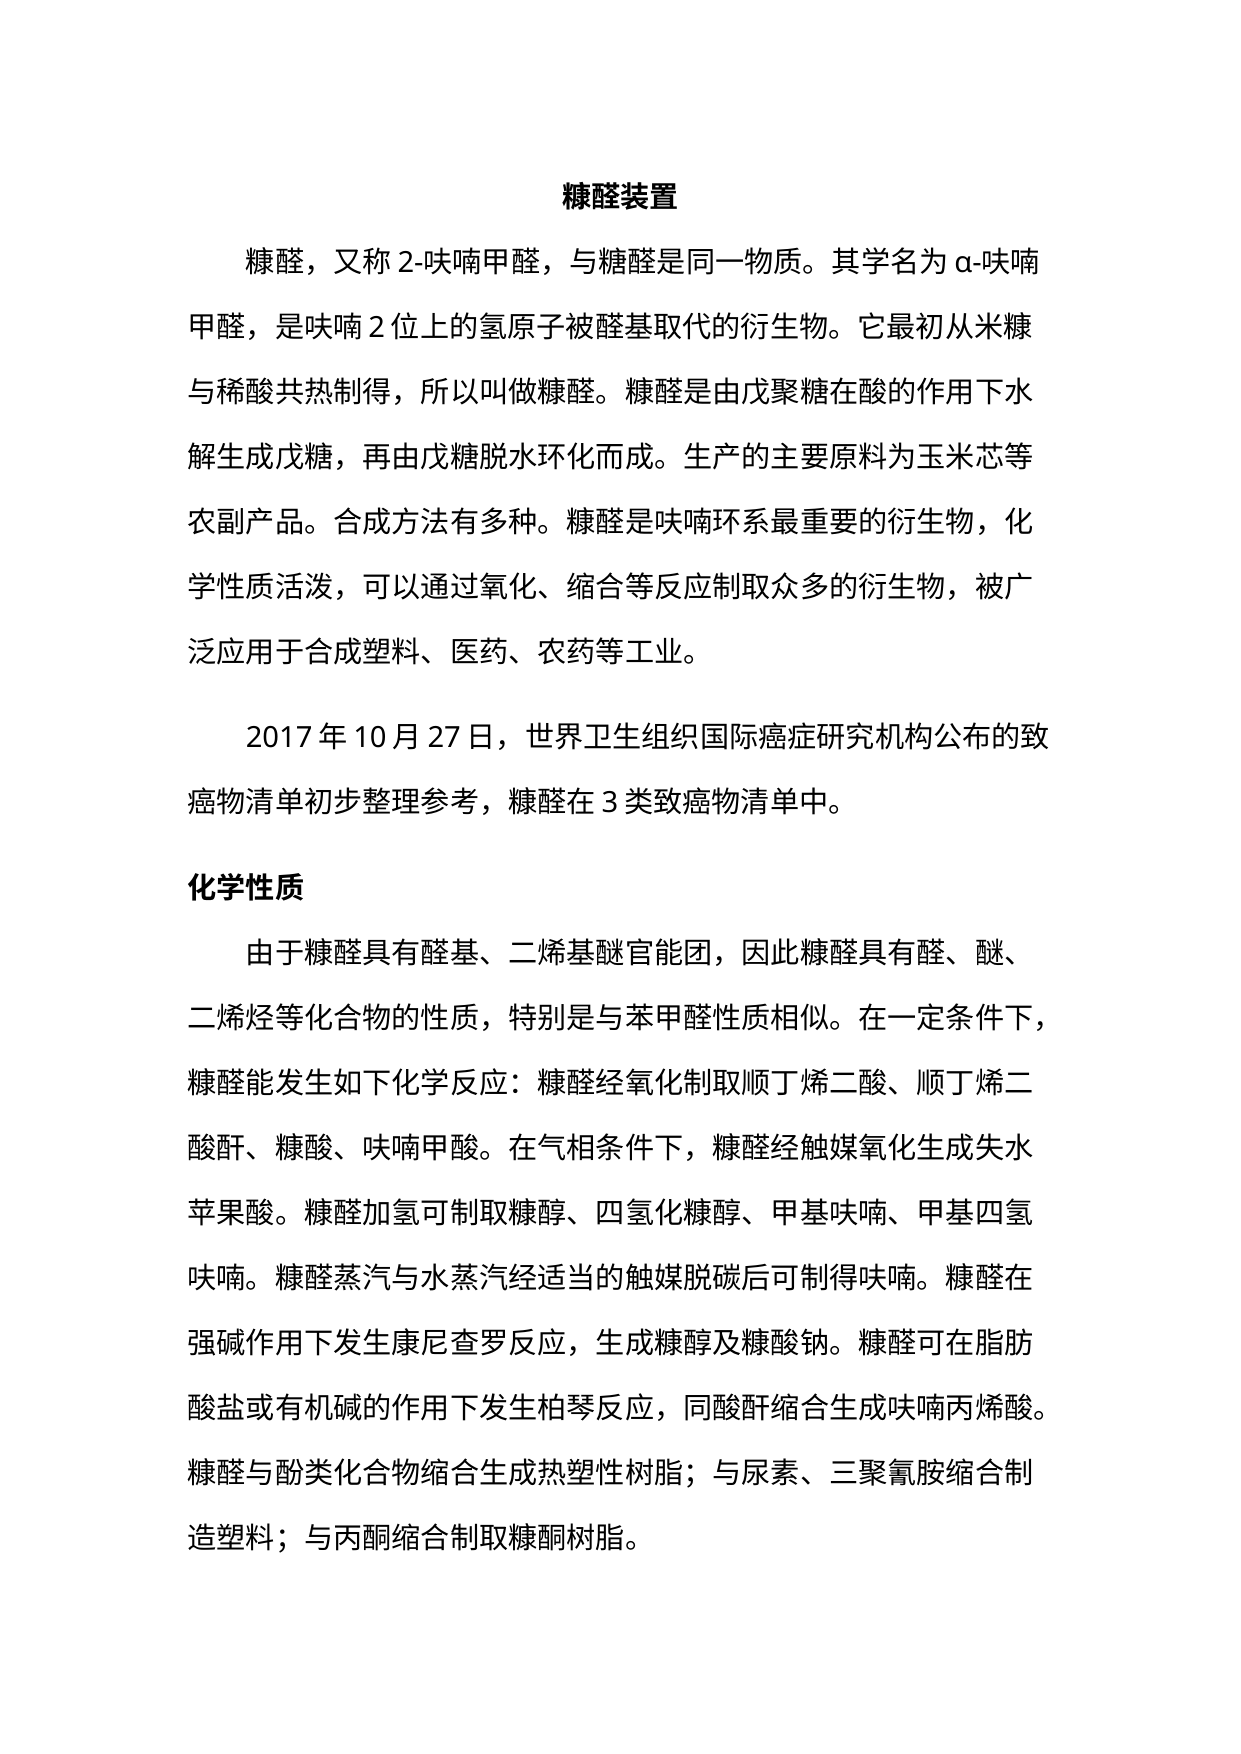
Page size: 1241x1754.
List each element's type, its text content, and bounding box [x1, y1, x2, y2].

text 2017年10月27日，世界卫生组织国际癌症研究机构公布的致癌物清单初步整理参考，糠醛在3类致癌物清单中。 [187, 703, 1053, 833]
text 糠醛，又称2-呋喃甲醛，与糖醛是同一物质。其学名为α-呋喃甲醛，是呋喃2位上的氢原子被醛基取代的衍生物。它最初从米糠与稀酸共热制得，所以叫做糠醛。糠醛是由戊聚糖在酸的作用下水解生成戊糖，再由戊糖脱水环化而成。生产的主要原料为玉米芯等农副产品。合成方法有多种。糠醛是呋喃环系最重要的衍生物，化学性质活泼，可以通过氧化、缩合等反应制取众多的衍生物，被广泛应用于合成塑料、医药、农药等工业。 [187, 227, 1053, 682]
text 化学性质 [187, 854, 1053, 919]
text 糠醛装置 [187, 162, 1053, 227]
text 由于糠醛具有醛基、二烯基醚官能团，因此糠醛具有醛、醚、二烯烃等化合物的性质，特别是与苯甲醛性质相似。在一定条件下，糠醛能发生如下化学反应：糠醛经氧化制取顺丁烯二酸、顺丁烯二酸酐、糠酸、呋喃甲酸。在气相条件下，糠醛经触媒氧化生成失水苹果酸。糠醛加氢可制取糠醇、四氢化糠醇、甲基呋喃、甲基四氢呋喃。糠醛蒸汽与水蒸汽经适当的触媒脱碳后可制得呋喃。糠醛在强碱作用下发生康尼查罗反应，生成糠醇及糠酸钠。糠醛可在脂肪酸盐或有机碱的作用下发生柏琴反应，同酸酐缩合生成呋喃丙烯酸。糠醛与酚类化合物缩合生成热塑性树脂；与尿素、三聚氰胺缩合制造塑料；与丙酮缩合制取糠酮树脂。 [187, 919, 1053, 1569]
